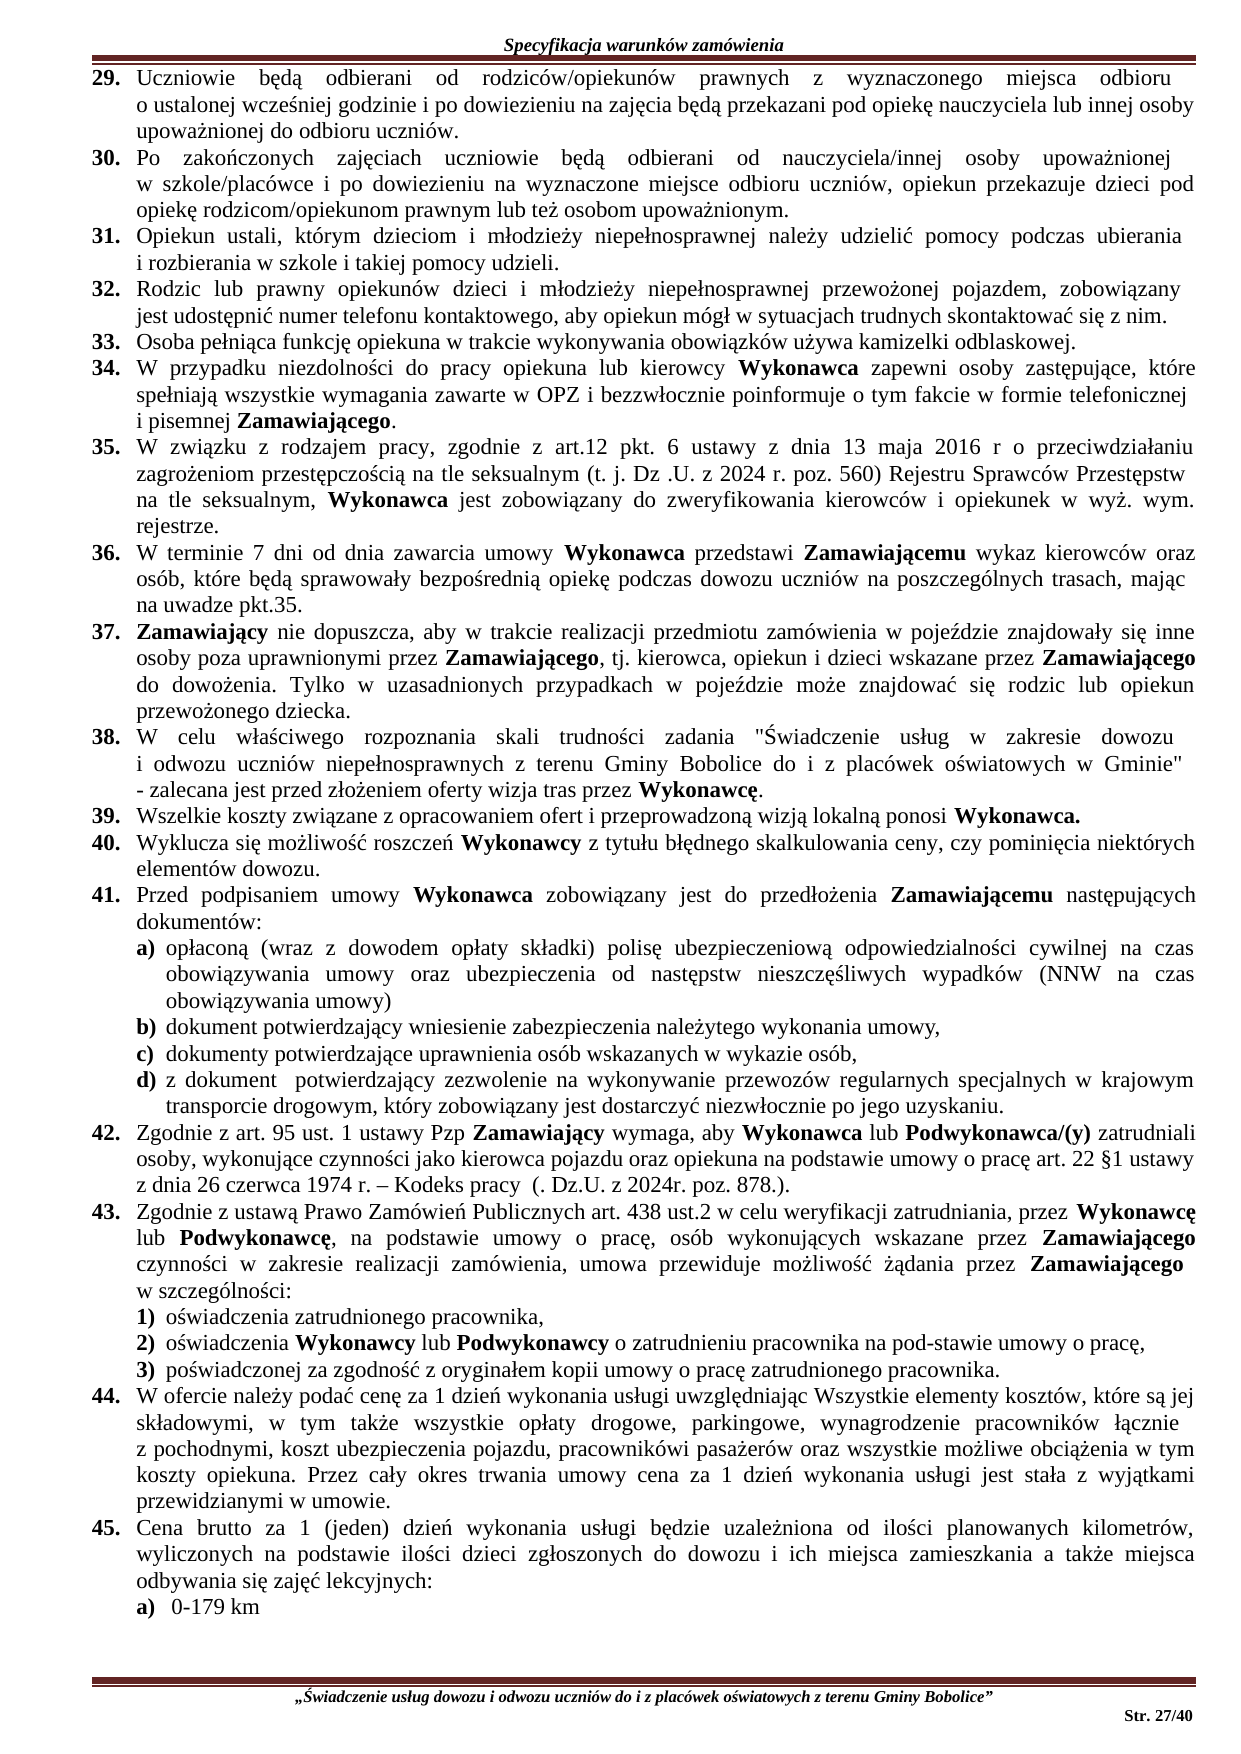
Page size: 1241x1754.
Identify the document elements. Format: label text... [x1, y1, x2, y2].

list Przed podpisaniem umowy Wykonawca zobowiązany jest do przedłożenia Zamawiającemu następujących dokumentów: [92, 881, 1196, 934]
list Zgodnie z art. 95 ust. 1 ustawy Pzp Zamawiający wymaga, aby Wykonawca lub Podwykonawca/(y) zatrudniali osoby, wykonujące czynności jako kierowca pojazdu oraz opiekuna na podstawie umowy o pracę art. 22 §1 ustawy z dnia 26 czerwca 1974 r. – Kodeks pracy (. Dz.U. z 2024r. poz. 878.). [92, 1119, 1196, 1198]
list opłaconą (wraz z dowodem opłaty składki) polisę ubezpieczeniową odpowiedzialności cywilnej na czas obowiązywania umowy oraz ubezpieczenia od następstw nieszczęśliwych wypadków (NNW na czas obowiązywania umowy) [136, 934, 1196, 1013]
list Zamawiający nie dopuszcza, aby w trakcie realizacji przedmiotu zamówienia w pojeździe znajdowały się inne osoby poza uprawnionymi przez Zamawiającego, tj. kierowca, opiekun i dzieci wskazane przez Zamawiającego do dowożenia. Tylko w uzasadnionych przypadkach w pojeździe może znajdować się rodzic lub opiekun przewożonego dziecka. [92, 618, 1196, 723]
list Po zakończonych zajęciach uczniowie będą odbierani od nauczyciela/innej osoby upoważnionej w szkole/placówce i po dowiezieniu na wyznaczone miejsce odbioru uczniów, opiekun przekazuje dzieci pod opiekę rodzicom/opiekunom prawnym lub też osobom upoważnionym. [92, 143, 1196, 223]
list oświadczenia zatrudnionego pracownika, [136, 1303, 1196, 1329]
list W związku z rodzajem pracy, zgodnie z art.12 pkt. 6 ustawy z dnia 13 maja 2016 r o przeciwdziałaniu zagrożeniom przestępczością na tle seksualnym (t. j. Dz .U. z 2024 r. poz. 560) Rejestru Sprawców Przestępstw na tle seksualnym, Wykonawca jest zobowiązany do zweryfikowania kierowców i opiekunek w wyż. wym. rejestrze. [92, 433, 1196, 539]
list dokumenty potwierdzające uprawnienia osób wskazanych w wykazie osób, [136, 1039, 1196, 1066]
list Cena brutto za 1 (jeden) dzień wykonania usługi będzie uzależniona od ilości planowanych kilometrów, wyliczonych na podstawie ilości dzieci zgłoszonych do dowozu i ich miejsca zamieszkania a także miejsca odbywania się zajęć lekcyjnych: [92, 1514, 1196, 1593]
list Osoba pełniąca funkcję opiekuna w trakcie wykonywania obowiązków używa kamizelki odblaskowej. [92, 328, 1196, 354]
list Wszelkie koszty związane z opracowaniem ofert i przeprowadzoną wizją lokalną ponosi Wykonawca. [92, 802, 1196, 829]
list Wyklucza się możliwość roszczeń Wykonawcy z tytułu błędnego skalkulowania ceny, czy pominięcia niektórych elementów dowozu. [92, 829, 1196, 881]
list W terminie 7 dni od dnia zawarcia umowy Wykonawca przedstawi Zamawiającemu wykaz kierowców oraz osób, które będą sprawowały bezpośrednią opiekę podczas dowozu uczniów na poszczególnych trasach, mając na uwadze pkt.35. [92, 539, 1196, 618]
list Rodzic lub prawny opiekunów dzieci i młodzieży niepełnosprawnej przewożonej pojazdem, zobowiązany jest udostępnić numer telefonu kontaktowego, aby opiekun mógł w sytuacjach trudnych skontaktować się z nim. [92, 275, 1196, 328]
list W ofercie należy podać cenę za 1 dzień wykonania usługi uwzględniając Wszystkie elementy kosztów, które są jej składowymi, w tym także wszystkie opłaty drogowe, parkingowe, wynagrodzenie pracowników łącznie z pochodnymi, koszt ubezpieczenia pojazdu, pracownikówi pasażerów oraz wszystkie możliwe obciążenia w tym koszty opiekuna. Przez cały okres trwania umowy cena za 1 dzień wykonania usługi jest stała z wyjątkami przewidzianymi w umowie. [92, 1382, 1196, 1514]
list poświadczonej za zgodność z oryginałem kopii umowy o pracę zatrudnionego pracownika. [136, 1356, 1196, 1382]
list z dokument potwierdzający zezwolenie na wykonywanie przewozów regularnych specjalnych w krajowym transporcie drogowym, który zobowiązany jest dostarczyć niezwłocznie po jego uzyskaniu. [136, 1066, 1196, 1119]
list Zgodnie z ustawą Prawo Zamówień Publicznych art. 438 ust.2 w celu weryfikacji zatrudniania, przez Wykonawcę lub Podwykonawcę, na podstawie umowy o pracę, osób wykonujących wskazane przez Zamawiającego czynności w zakresie realizacji zamówienia, umowa przewiduje możliwość żądania przez Zamawiającego w szczególności: [92, 1198, 1196, 1303]
list dokument potwierdzający wniesienie zabezpieczenia należytego wykonania umowy, [136, 1013, 1196, 1039]
list 0-179 km [136, 1593, 1196, 1619]
list W przypadku niezdolności do pracy opiekuna lub kierowcy Wykonawca zapewni osoby zastępujące, które spełniają wszystkie wymagania zawarte w OPZ i bezzwłocznie poinformuje o tym fakcie w formie telefonicznej i pisemnej Zamawiającego. [92, 354, 1196, 433]
list Uczniowie będą odbierani od rodziców/opiekunów prawnych z wyznaczonego miejsca odbioru o ustalonej wcześniej godzinie i po dowiezieniu na zajęcia będą przekazani pod opiekę nauczyciela lub innej osoby upoważnionej do odbioru uczniów. [92, 65, 1196, 143]
list W celu właściwego rozpoznania skali trudności zadania "Świadczenie usług w zakresie dowozu i odwozu uczniów niepełnosprawnych z terenu Gminy Bobolice do i z placówek oświatowych w Gminie" - zalecana jest przed złożeniem oferty wizja tras przez Wykonawcę. [92, 723, 1196, 802]
list Opiekun ustali, którym dzieciom i młodzieży niepełnosprawnej należy udzielić pomocy podczas ubierania i rozbierania w szkole i takiej pomocy udzieli. [92, 223, 1196, 275]
list oświadczenia Wykonawcy lub Podwykonawcy o zatrudnieniu pracownika na pod-stawie umowy o pracę, [136, 1329, 1196, 1356]
